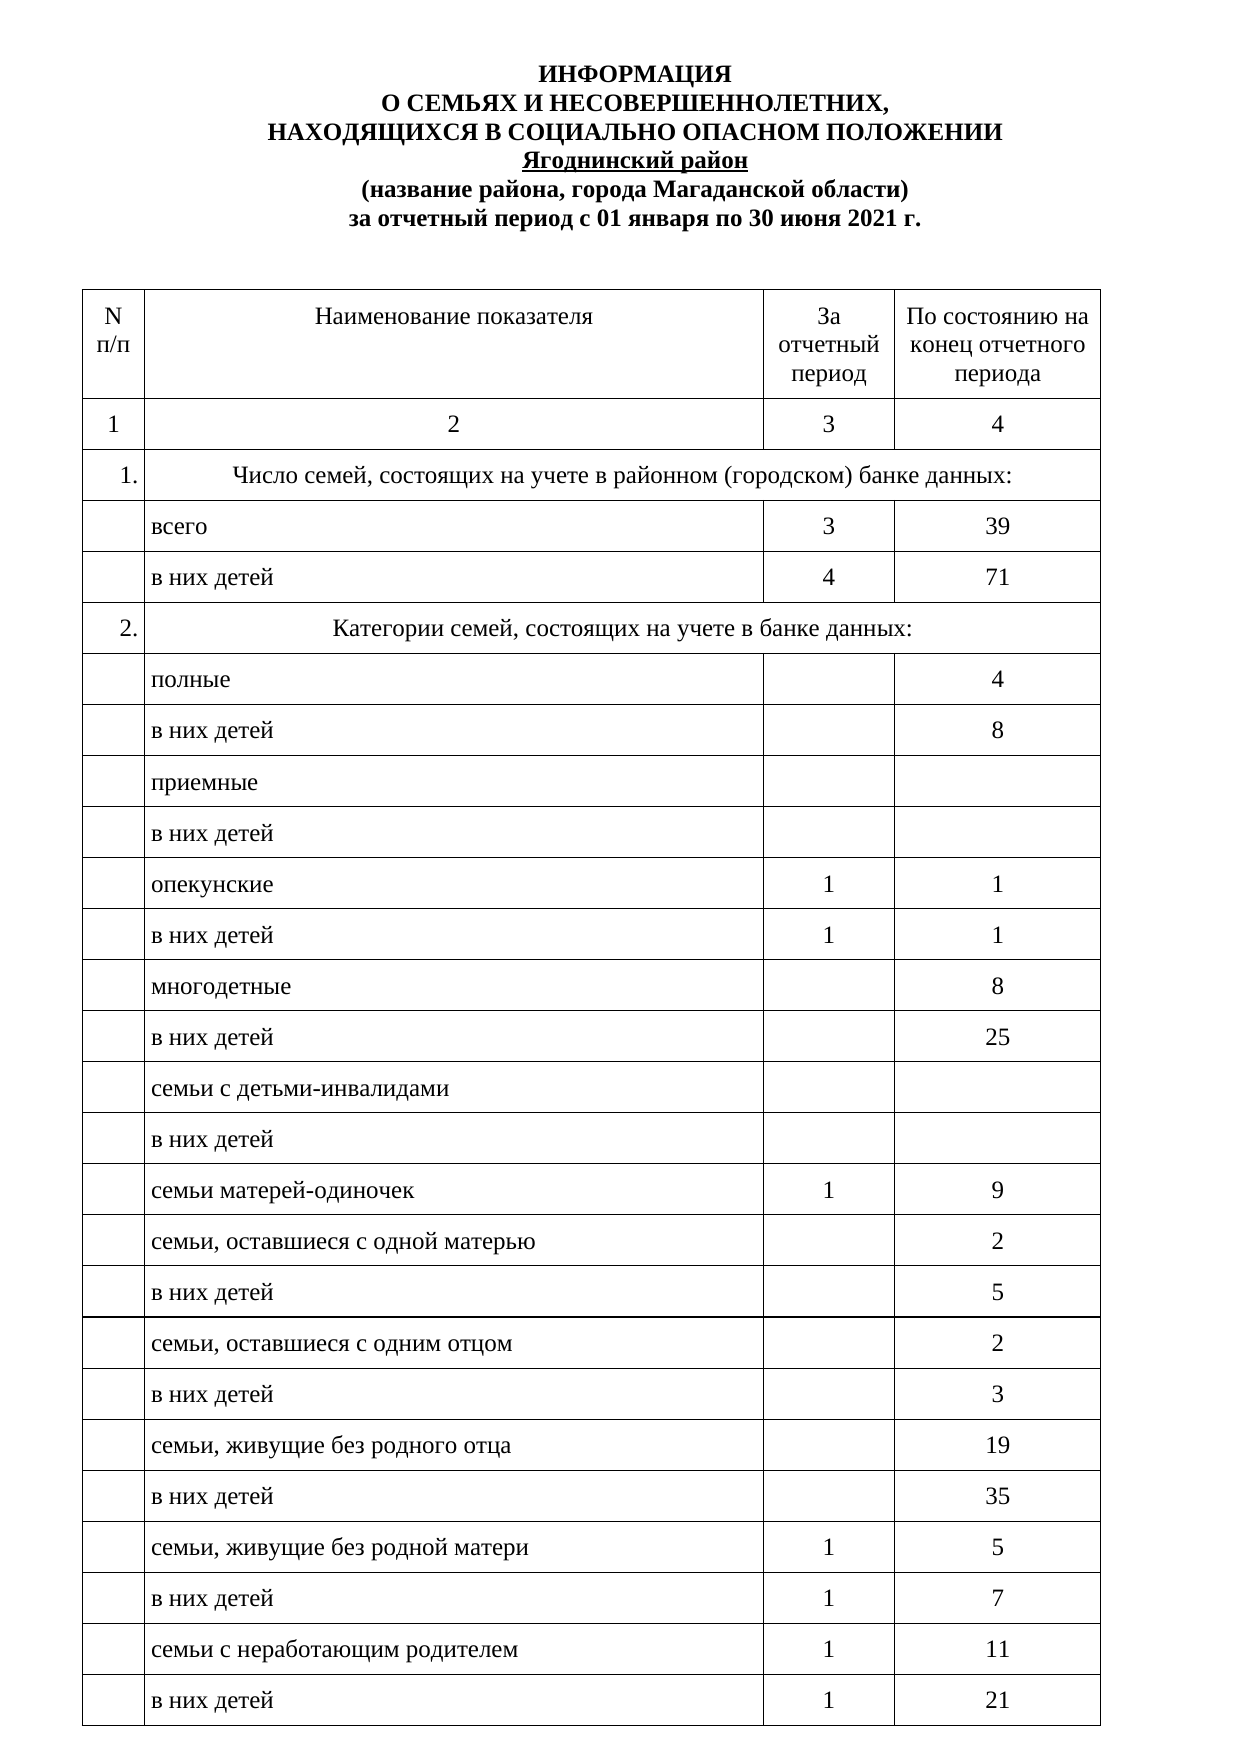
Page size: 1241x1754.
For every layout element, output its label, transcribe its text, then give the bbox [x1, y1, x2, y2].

table_cell [895, 1113, 1100, 1163]
table_cell 3 [895, 1369, 1100, 1418]
table_cell 1 [764, 1522, 894, 1572]
table_cell 19 [895, 1420, 1100, 1469]
table_cell семьи матерей-одиночек [145, 1164, 763, 1214]
table_cell [895, 1062, 1100, 1112]
table_cell [83, 1318, 144, 1367]
table_cell семьи, оставшиеся с одной матерью [145, 1215, 763, 1265]
table_cell 1 [764, 909, 894, 959]
table_cell Категории семей, состоящих на учете в банке данных: [145, 603, 1100, 653]
table_cell [83, 1062, 144, 1112]
table_cell [764, 1266, 894, 1316]
table_cell многодетные [145, 960, 763, 1010]
table_cell 2 [145, 399, 763, 449]
table_cell 3 [764, 399, 894, 449]
table_cell 25 [895, 1011, 1100, 1061]
table_cell 1. [83, 450, 144, 500]
table_cell 4 [895, 654, 1100, 704]
table_cell [764, 705, 894, 755]
table_cell в них детей [145, 1113, 763, 1163]
table_cell семьи с детьми-инвалидами [145, 1062, 763, 1112]
table_header N п/п [83, 290, 144, 398]
table_cell [83, 909, 144, 959]
table_cell [764, 1369, 894, 1418]
table_cell 1 [764, 1573, 894, 1623]
table_cell 1 [764, 1164, 894, 1214]
table_cell [83, 1164, 144, 1214]
table_header По состоянию на конец отчетного периода [895, 290, 1100, 398]
table_cell Число семей, состоящих на учете в районном (городском) банке данных: [145, 450, 1100, 500]
table_cell 11 [895, 1624, 1100, 1674]
table_cell 35 [895, 1471, 1100, 1521]
table_cell семьи, живущие без родной матери [145, 1522, 763, 1572]
table_cell [83, 1522, 144, 1572]
table_cell [895, 756, 1100, 806]
table_cell в них детей [145, 1675, 763, 1725]
table_cell [764, 1471, 894, 1521]
table_cell полные [145, 654, 763, 704]
table_cell 2 [895, 1318, 1100, 1367]
table_cell приемные [145, 756, 763, 806]
table_cell [83, 1624, 144, 1674]
table_cell в них детей [145, 552, 763, 602]
text НАХОДЯЩИХСЯ В СОЦИАЛЬНО ОПАСНОМ ПОЛОЖЕНИИ [88, 117, 1181, 145]
table_cell в них детей [145, 1011, 763, 1061]
table_cell 1 [764, 858, 894, 908]
table_cell [83, 1266, 144, 1316]
table_cell [83, 1471, 144, 1521]
table_cell 1 [895, 909, 1100, 959]
table_cell [83, 1215, 144, 1265]
table_cell 2 [895, 1215, 1100, 1265]
table_cell 1 [764, 1675, 894, 1725]
table_cell в них детей [145, 1369, 763, 1418]
table_cell 39 [895, 501, 1100, 551]
table_cell [764, 1062, 894, 1112]
table_cell [764, 1113, 894, 1163]
table_cell 8 [895, 705, 1100, 755]
table_cell [83, 807, 144, 857]
table_cell [83, 1369, 144, 1418]
table_cell 71 [895, 552, 1100, 602]
table_cell [83, 858, 144, 908]
table_cell [895, 807, 1100, 857]
table_cell семьи с неработающим родителем [145, 1624, 763, 1674]
table_cell в них детей [145, 1266, 763, 1316]
table_cell 1 [83, 399, 144, 449]
table_cell в них детей [145, 705, 763, 755]
table_cell семьи, живущие без родного отца [145, 1420, 763, 1469]
table_cell 7 [895, 1573, 1100, 1623]
table_cell в них детей [145, 1573, 763, 1623]
table_cell [764, 654, 894, 704]
table_cell [83, 552, 144, 602]
table_cell 4 [764, 552, 894, 602]
table_cell всего [145, 501, 763, 551]
table_cell 4 [895, 399, 1100, 449]
text ИНФОРМАЦИЯ [88, 59, 1181, 88]
table_cell в них детей [145, 807, 763, 857]
table_cell 5 [895, 1522, 1100, 1572]
table_cell [83, 1675, 144, 1725]
table_cell [764, 960, 894, 1010]
table_cell 3 [764, 501, 894, 551]
table_cell в них детей [145, 1471, 763, 1521]
table_cell [83, 1573, 144, 1623]
text Ягоднинский район [88, 145, 1181, 174]
table_cell [83, 1113, 144, 1163]
table_cell [764, 1318, 894, 1367]
table_cell [764, 756, 894, 806]
table_cell 1 [895, 858, 1100, 908]
table_header Наименование показателя [145, 290, 763, 398]
table_cell [83, 654, 144, 704]
text за отчетный период с 01 января по 30 июня 2021 г. [88, 203, 1181, 232]
table_cell 2. [83, 603, 144, 653]
table_cell [764, 1011, 894, 1061]
table_cell 9 [895, 1164, 1100, 1214]
table_cell [83, 960, 144, 1010]
table_cell [83, 1420, 144, 1469]
table_cell [83, 1011, 144, 1061]
table_header За отчетный период [764, 290, 894, 398]
table_cell опекунские [145, 858, 763, 908]
table_cell семьи, оставшиеся с одним отцом [145, 1318, 763, 1367]
table_cell [764, 807, 894, 857]
table_cell [83, 756, 144, 806]
text (название района, города Магаданской области) [88, 174, 1181, 203]
table_cell [764, 1215, 894, 1265]
table_cell [764, 1420, 894, 1469]
table_cell 1 [764, 1624, 894, 1674]
table_cell [83, 705, 144, 755]
table_cell 8 [895, 960, 1100, 1010]
text О СЕМЬЯХ И НЕСОВЕРШЕННОЛЕТНИХ, [88, 88, 1181, 117]
table_cell в них детей [145, 909, 763, 959]
table_cell 21 [895, 1675, 1100, 1725]
table_cell 5 [895, 1266, 1100, 1316]
table_cell [83, 501, 144, 551]
